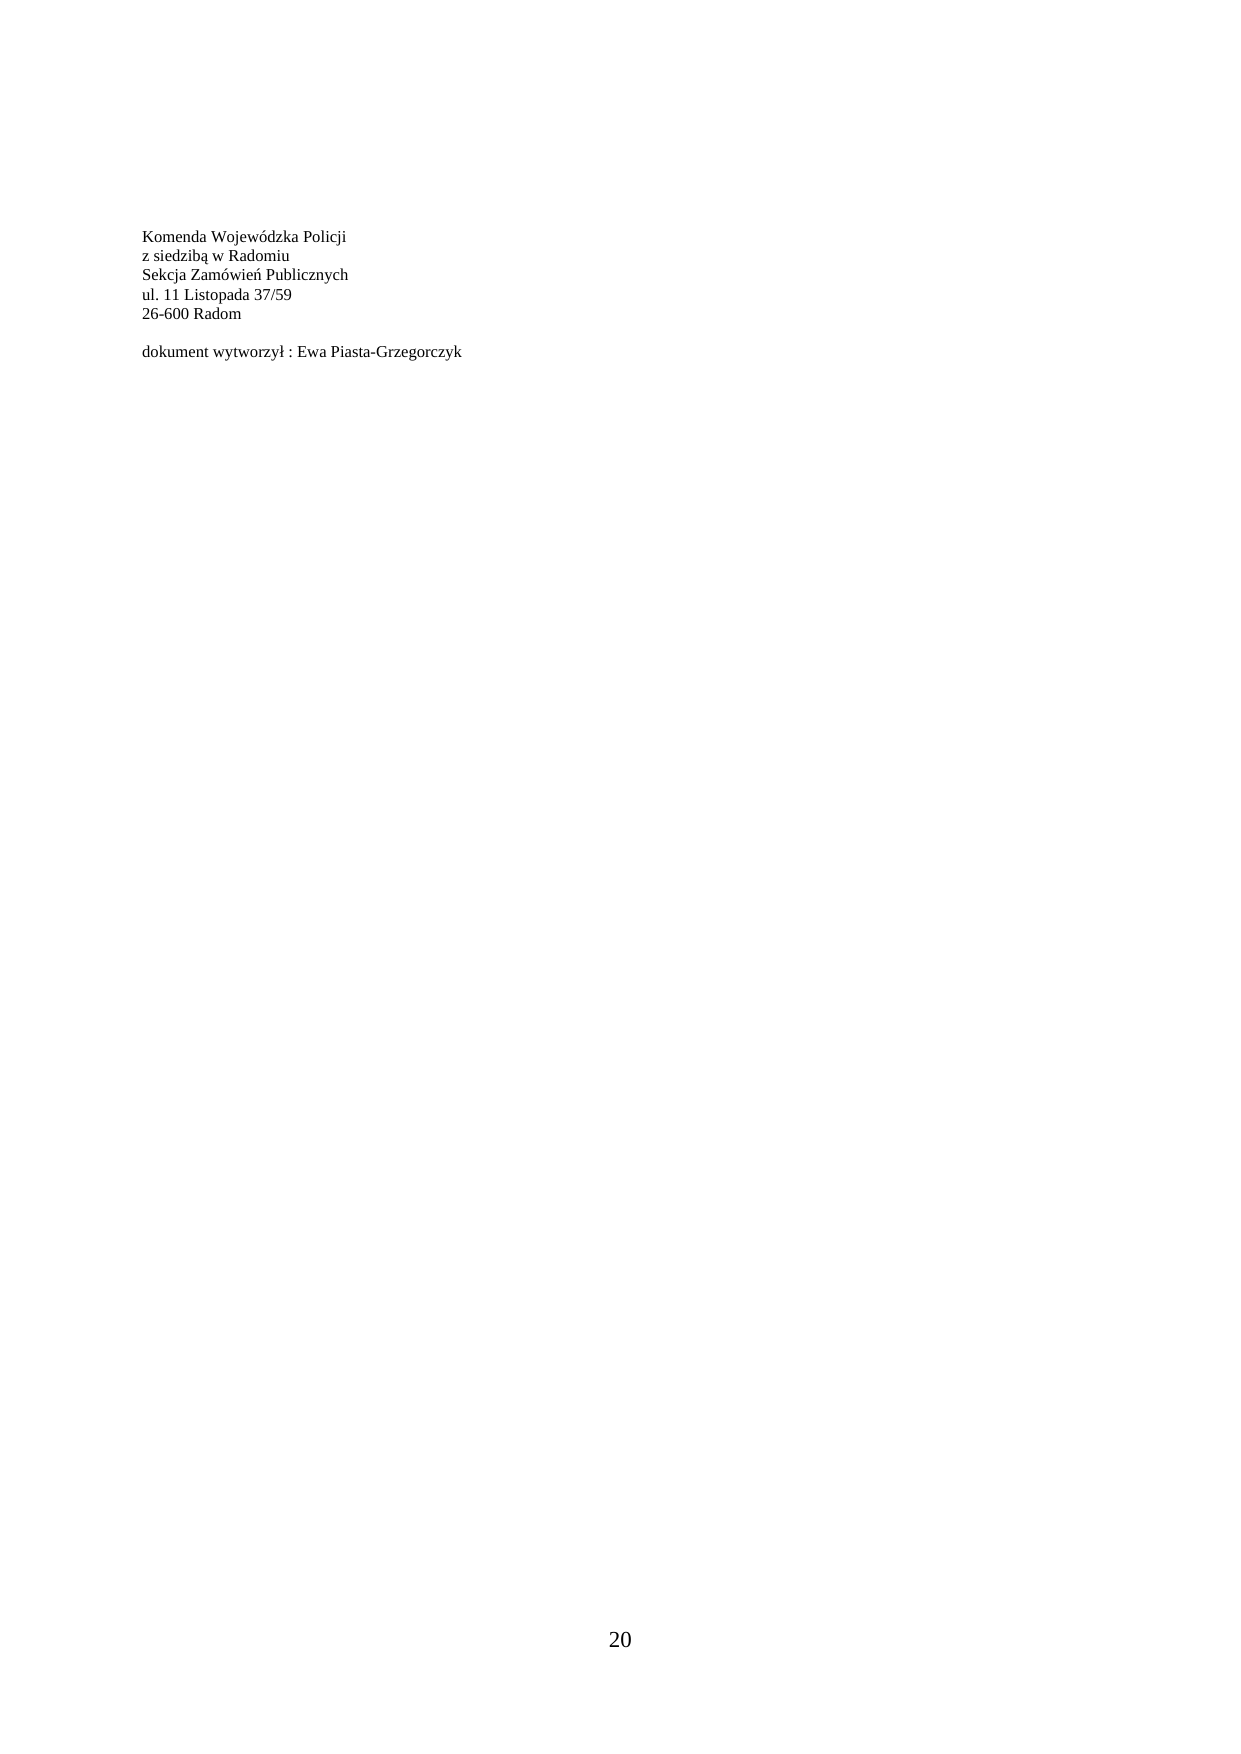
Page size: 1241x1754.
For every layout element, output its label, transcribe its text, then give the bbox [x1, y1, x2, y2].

text dokument wytworzył : Ewa Piasta-Grzegorczyk [142, 342, 1098, 361]
text z siedzibą w Radomiu [142, 246, 1098, 265]
text ul. 11 Listopada 37/59 [142, 284, 1098, 303]
text Komenda Wojewódzka Policji [142, 227, 1098, 246]
text Sekcja Zamówień Publicznych [142, 265, 1098, 284]
text 26-600 Radom [142, 303, 1098, 323]
